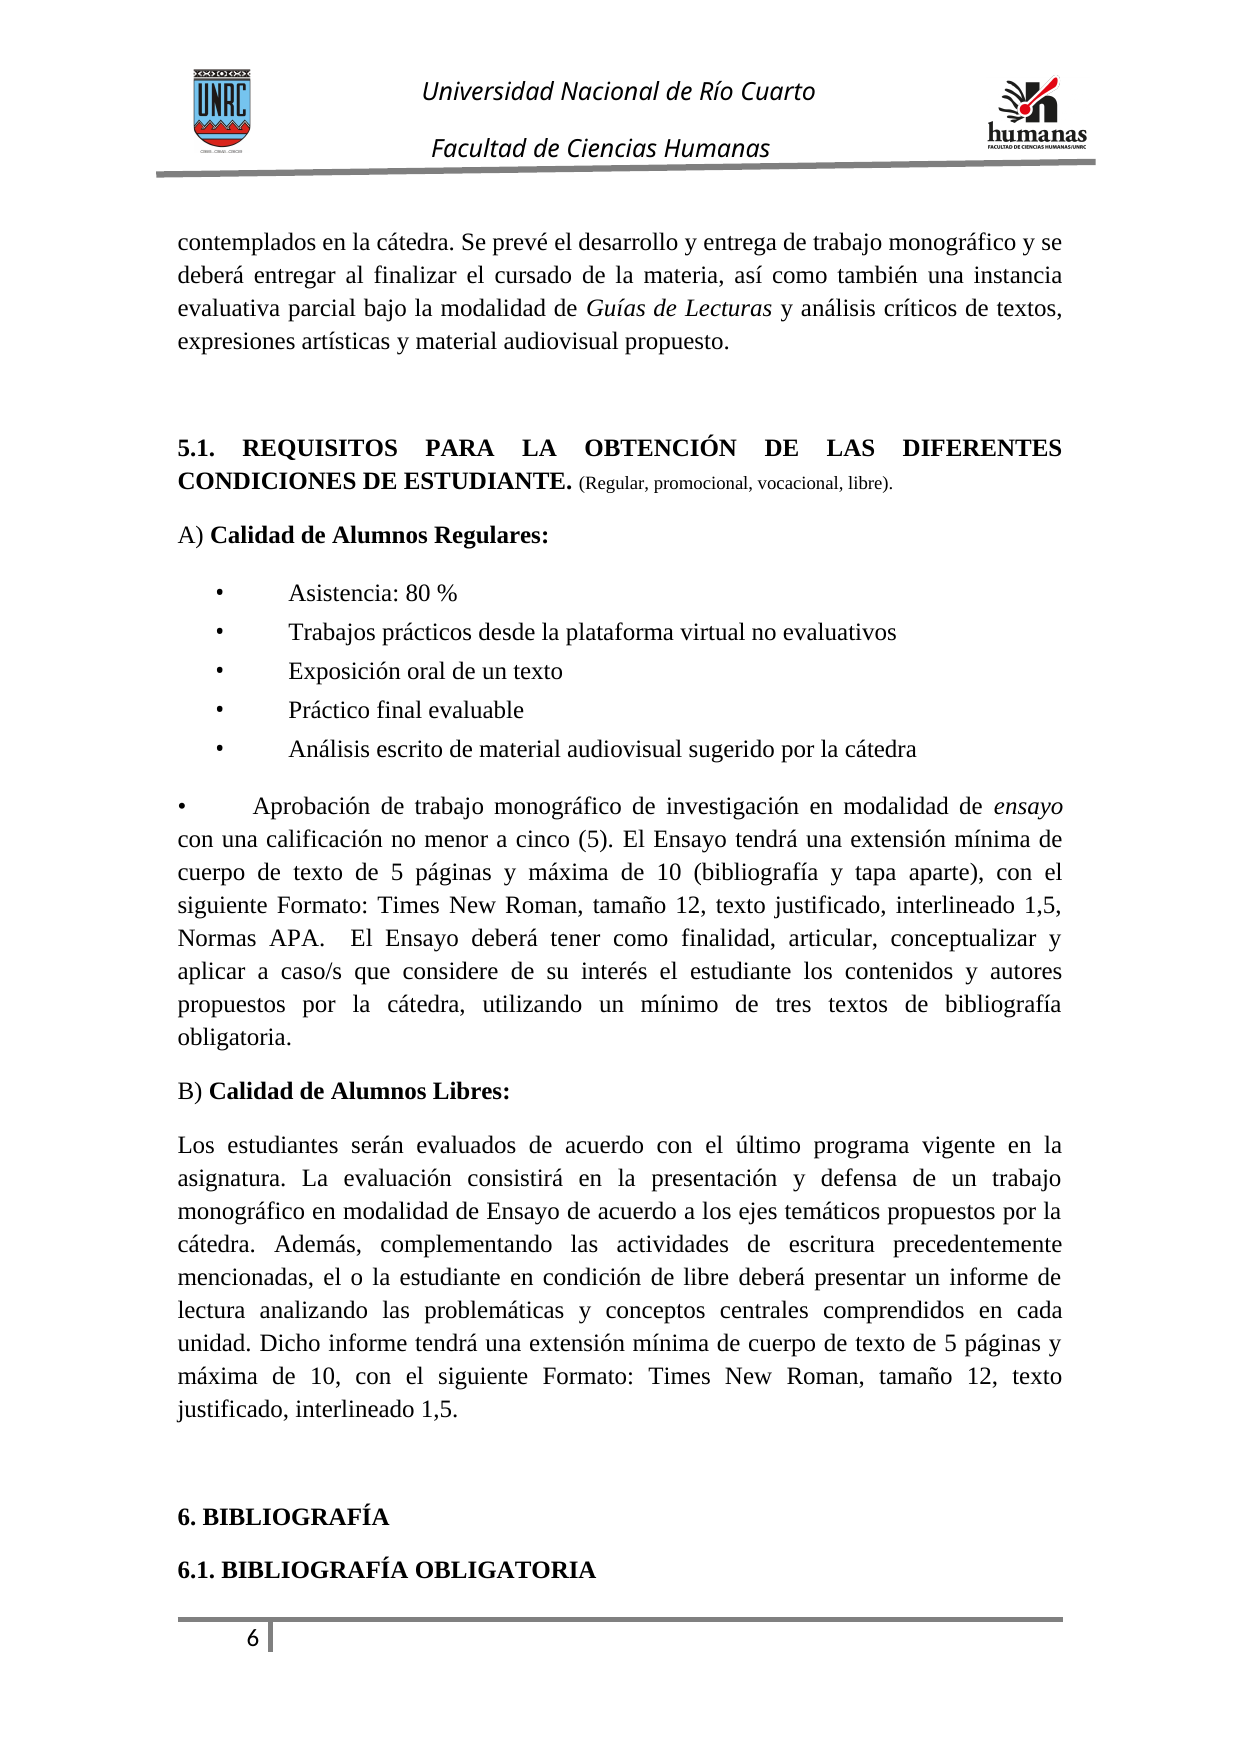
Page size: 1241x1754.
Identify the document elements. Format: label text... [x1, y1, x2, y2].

list Asistencia: 80 % [215, 574, 1063, 608]
text Los estudiantes serán evaluados de acuerdo con el último programa vigente en la asignatura. La evaluación consistirá en la presentación y defensa de un trabajo monográfico en modalidad de Ensayo de acuerdo a los ejes temáticos propuestos por la cátedra. Además, complementando las actividades de escritura precedentemente mencionadas, el o la estudiante en condición de libre deberá presentar un informe de lectura analizando las problemáticas y conceptos centrales comprendidos en cada unidad. Dicho informe tendrá una extensión mínima de cuerpo de texto de 5 páginas y máxima de 10, con el siguiente Formato: Times New Roman, tamaño 12, texto justificado, interlineado 1,5. [177, 1130, 1063, 1423]
text 6. BIBLIOGRAFÍA [177, 1502, 1063, 1530]
text 5.1. REQUISITOS PARA LA OBTENCIÓN DE LAS DIFERENTES CONDICIONES DE ESTUDIANTE. (Regular, promocional, vocacional, libre). [177, 433, 1063, 495]
list Práctico final evaluable [215, 692, 1063, 726]
text A) Calidad de Alumnos Regulares: [177, 520, 1063, 549]
text • Aprobación de trabajo monográfico de investigación en modalidad de ensayo con una calificación no menor a cinco (5). El Ensayo tendrá una extensión mínima de cuerpo de texto de 5 páginas y máxima de 10 (bibliografía y tapa aparte), con el siguiente Formato: Times New Roman, tamaño 12, texto justificado, interlineado 1,5, Normas APA. El Ensayo deberá tener como finalidad, articular, conceptualizar y aplicar a caso/s que considere de su interés el estudiante los contenidos y autores propuestos por la cátedra, utilizando un mínimo de tres textos de bibliografía obligatoria. [177, 791, 1063, 1051]
text 6.1. BIBLIOGRAFÍA OBLIGATORIA [177, 1555, 1063, 1584]
list Análisis escrito de material audiovisual sugerido por la cátedra [215, 731, 1063, 765]
text B) Calidad de Alumnos Libres: [177, 1076, 1063, 1104]
picture [193, 69, 251, 153]
picture [986, 75, 1091, 153]
list Exposición oral de un texto [215, 652, 1063, 687]
list Trabajos prácticos desde la plataforma virtual no evaluativos [215, 613, 1063, 647]
